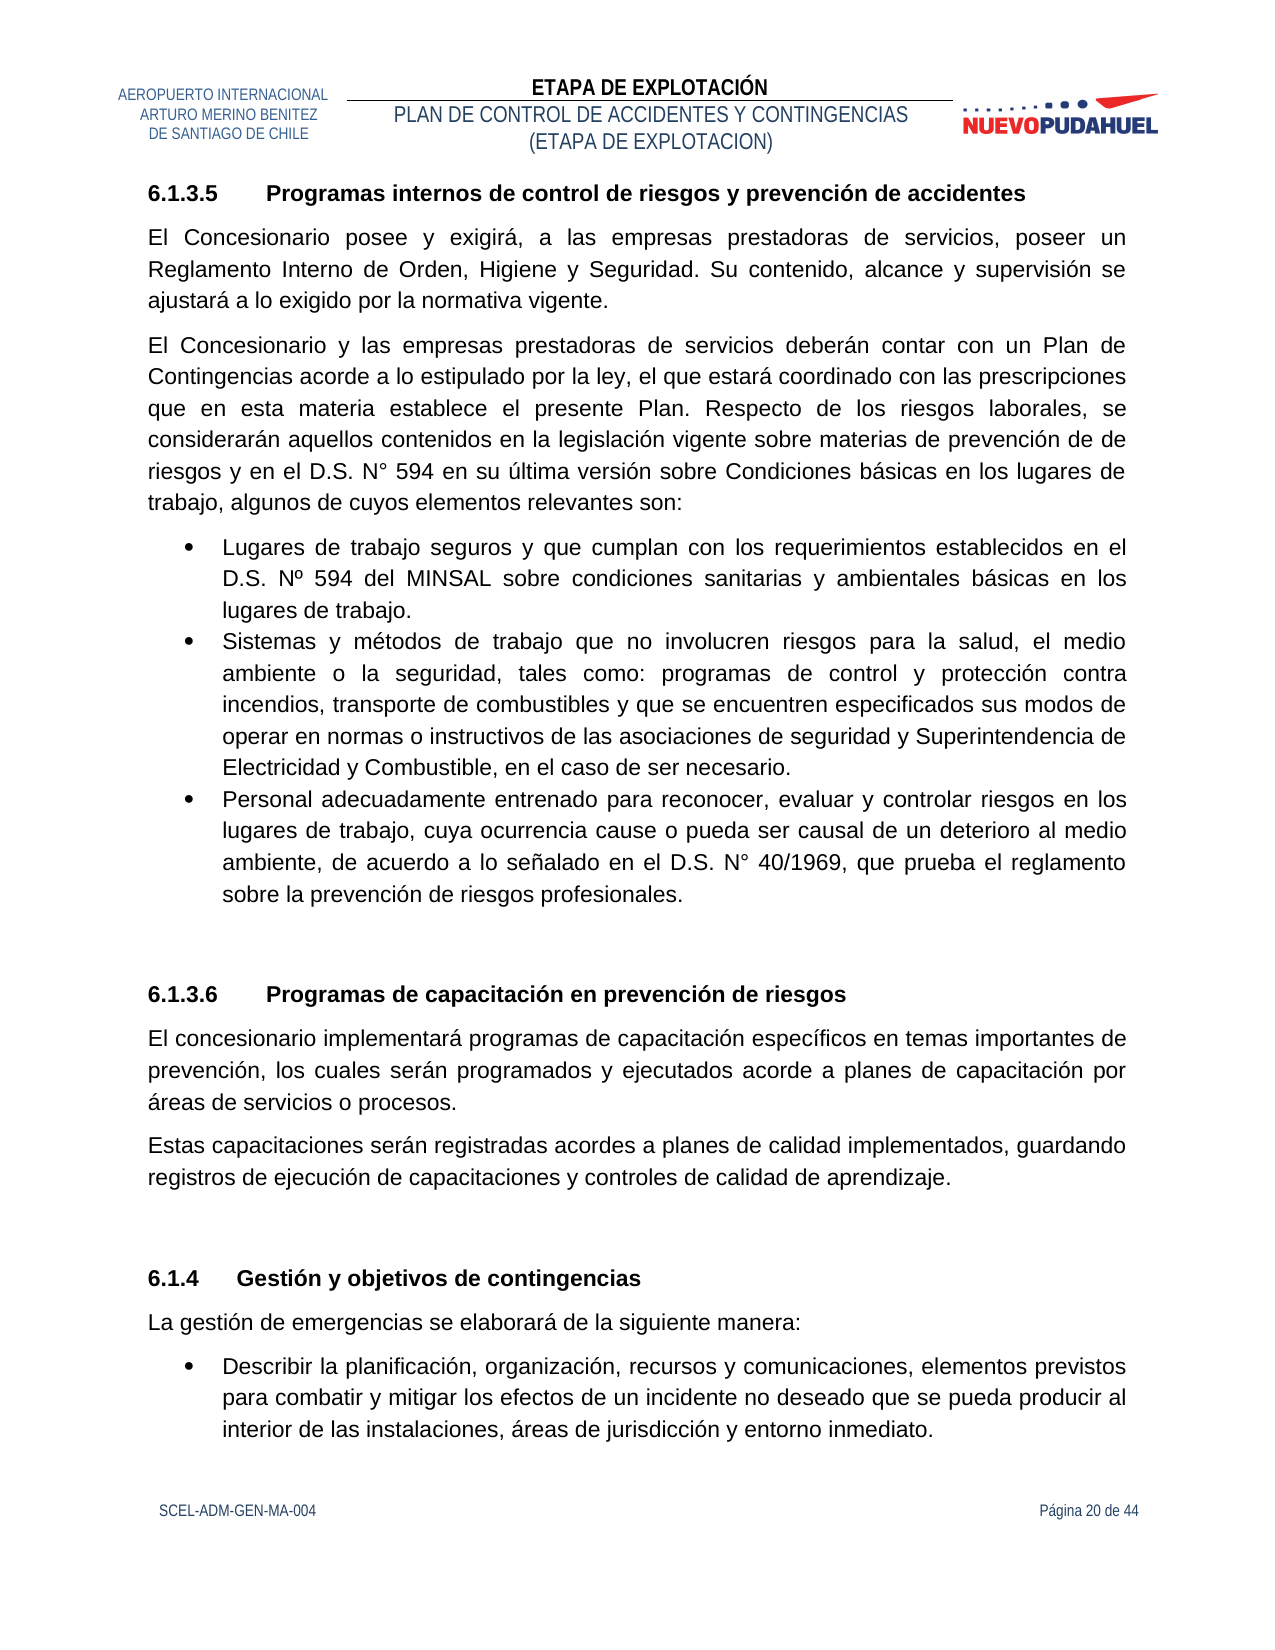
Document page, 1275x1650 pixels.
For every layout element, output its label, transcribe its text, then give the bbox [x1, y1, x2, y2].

text El Concesionario y las empresas prestadoras de servicios deberán contar con un Plan de Contingencias acorde a lo estipulado por la ley, el que estará coordinado con las prescripciones que en esta materia establece el presente Plan. Respecto de los riesgos laborales, se considerarán aquellos contenidos en la legislación vigente sobre materias de prevención de de riesgos y en el D.S. N° 594 en su última versión sobre Condiciones básicas en los lugares de trabajo, algunos de cuyos elementos relevantes son: [148, 332, 1127, 516]
text Estas capacitaciones serán registradas acordes a planes de calidad implementados, guardando registros de ejecución de capacitaciones y controles de calidad de aprendizaje. [148, 1132, 1127, 1190]
list Describir la planificación, organización, recursos y comunicaciones, elementos previstos para combatir y mitigar los efectos de un incidente no deseado que se pueda producir al interior de las instalaciones, áreas de jurisdicción y entorno inmediato. [185, 1353, 1127, 1442]
list Gestión y objetivos de contingencias [148, 1265, 1127, 1291]
text El Concesionario posee y exigirá, a las empresas prestadoras de servicios, poseer un Reglamento Interno de Orden, Higiene y Seguridad. Su contenido, alcance y supervisión se ajustará a lo exigido por la normativa vigente. [148, 224, 1127, 314]
picture [959, 86, 1165, 141]
list Personal adecuadamente entrenado para reconocer, evaluar y controlar riesgos en los lugares de trabajo, cuya ocurrencia cause o pueda ser causal de un deterioro al medio ambiente, de acuerdo a lo señalado en el D.S. N° 40/1969, que prueba el reglamento sobre la prevención de riesgos profesionales. [185, 786, 1127, 907]
subtitle Programas internos de control de riesgos y prevención de accidentes [148, 180, 1127, 207]
text El concesionario implementará programas de capacitación específicos en temas importantes de prevención, los cuales serán programados y ejecutados acorde a planes de capacitación por áreas de servicios o procesos. [148, 1025, 1127, 1115]
list Lugares de trabajo seguros y que cumplan con los requerimientos establecidos en el D.S. Nº 594 del MINSAL sobre condiciones sanitarias y ambientales básicas en los lugares de trabajo. [185, 533, 1127, 623]
subtitle Programas de capacitación en prevención de riesgos [148, 981, 1127, 1008]
text La gestión de emergencias se elaborará de la siguiente manera: [148, 1309, 1127, 1335]
list Sistemas y métodos de trabajo que no involucren riesgos para la salud, el medio ambiente o la seguridad, tales como: programas de control y protección contra incendios, transporte de combustibles y que se encuentren especificados sus modos de operar en normas o instructivos de las asociaciones de seguridad y Superintendencia de Electricidad y Combustible, en el caso de ser necesario. [185, 628, 1127, 781]
